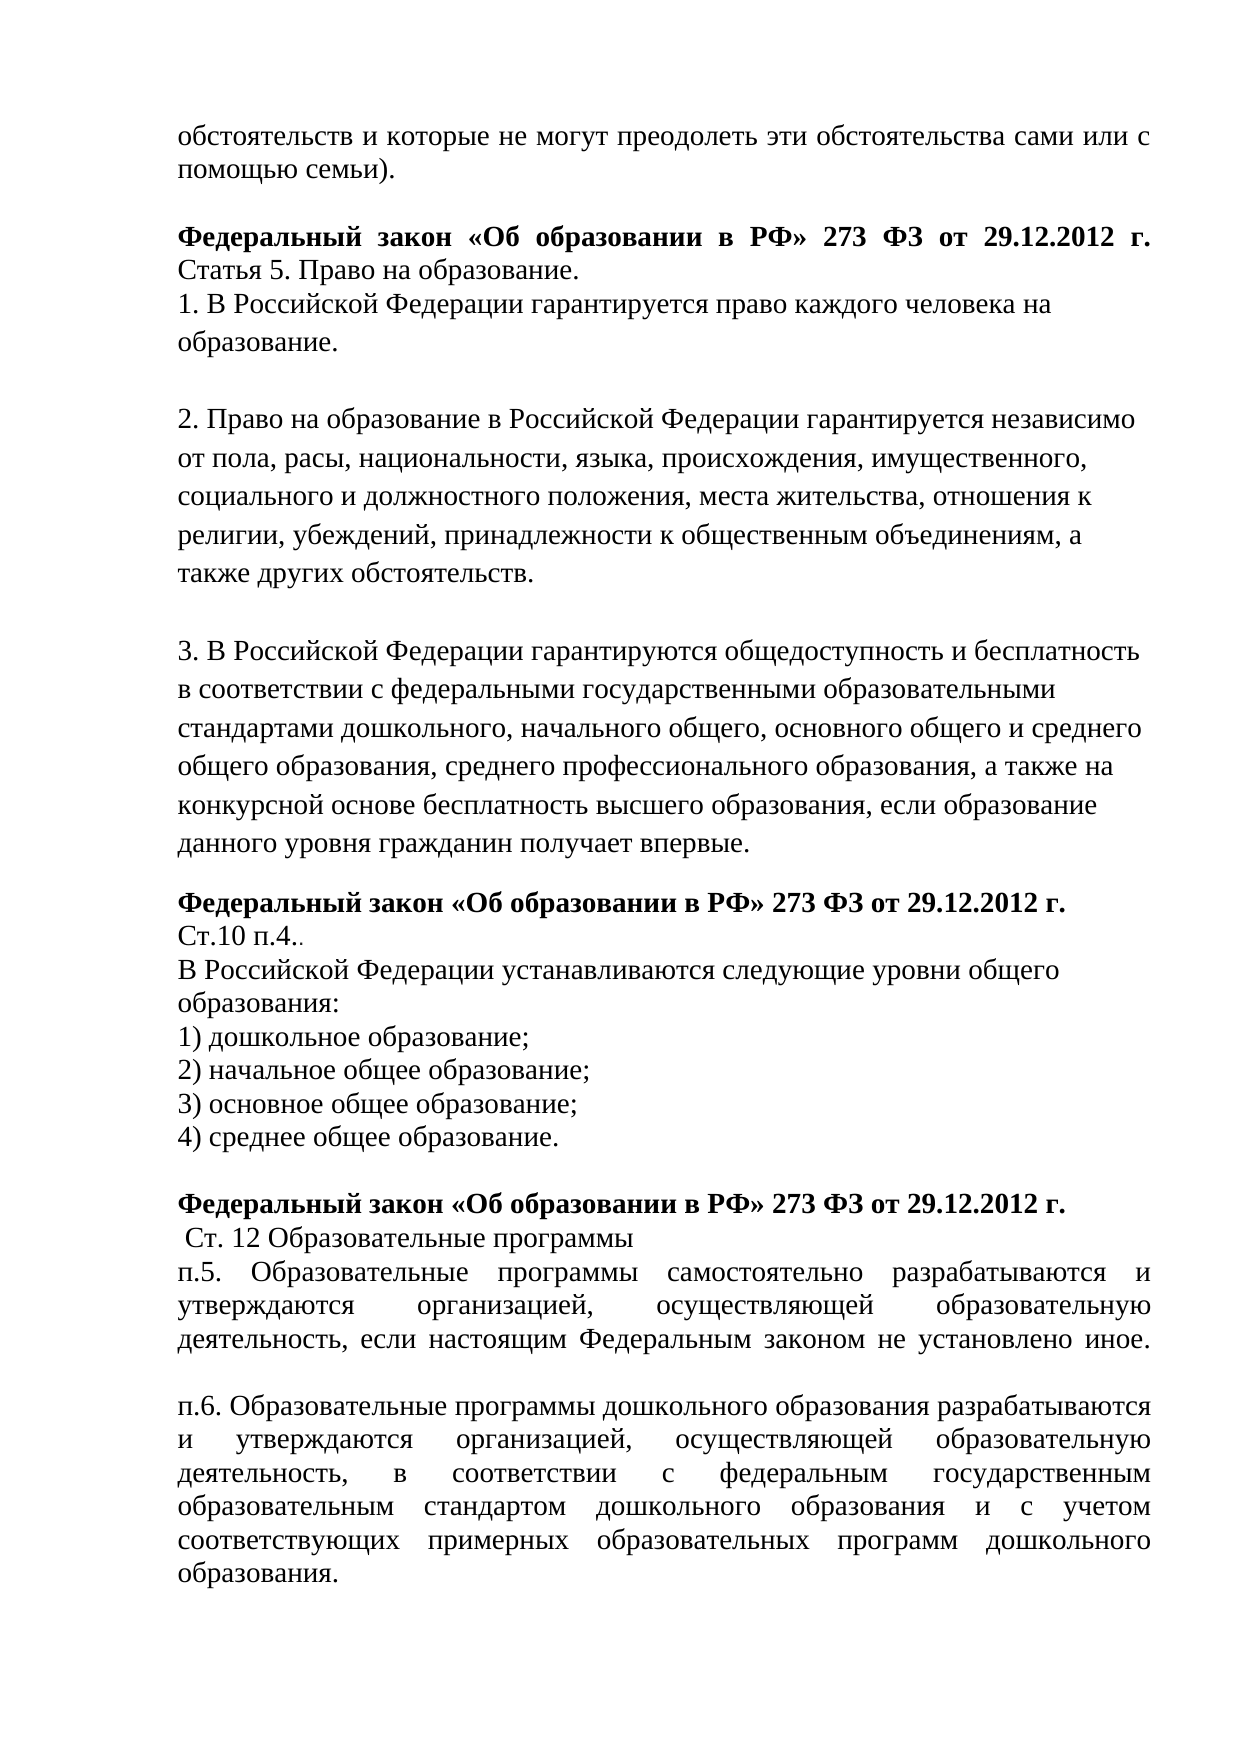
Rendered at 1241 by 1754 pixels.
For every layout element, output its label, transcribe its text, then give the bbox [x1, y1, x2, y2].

text В Российской Федерации устанавливаются следующие уровни общего образования: 1) дошкольное образование; 2) начальное общее образование; 3) основное общее образование; 4) среднее общее образование. [177, 952, 1152, 1153]
text Ст.10 п.4.. [177, 918, 1152, 952]
text Федеральный закон «Об образовании в РФ» 273 ФЗ от 29.12.2012 г. [177, 1187, 1152, 1220]
text Ст. 12 Образовательные программы [177, 1220, 1152, 1254]
text п.5. Образовательные программы самостоятельно разрабатываются и утверждаются организацией, осуществляющей образовательную деятельность, если настоящим Федеральным законом не установлено иное. п.6. Образовательные программы дошкольного образования разрабатываются и утверждаются организацией, осуществляющей образовательную деятельность, в соответствии с федеральным государственным образовательным стандартом дошкольного образования и с учетом соответствующих примерных образовательных программ дошкольного образования. [177, 1254, 1152, 1589]
text Федеральный закон «Об образовании в РФ» 273 ФЗ от 29.12.2012 г. Статья 5. Право на образование. [177, 219, 1152, 286]
text Федеральный закон «Об образовании в РФ» 273 ФЗ от 29.12.2012 г. [177, 885, 1152, 918]
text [177, 118, 1152, 185]
text 1. В Российской Федерации гарантируется право каждого человека на образование. 2. Право на образование в Российской Федерации гарантируется независимо от пола, расы, национальности, языка, происхождения, имущественного, социального и должностного положения, места жительства, отношения к религии, убеждений, принадлежности к общественным объединениям, а также других обстоятельств. 3. В Российской Федерации гарантируются общедоступность и бесплатность в соответствии с федеральными государственными образовательными стандартами дошкольного, начального общего, основного общего и среднего общего образования, среднего профессионального образования, а также на конкурсной основе бесплатность высшего образования, если образование данного уровня гражданин получает впервые. [177, 286, 1152, 859]
